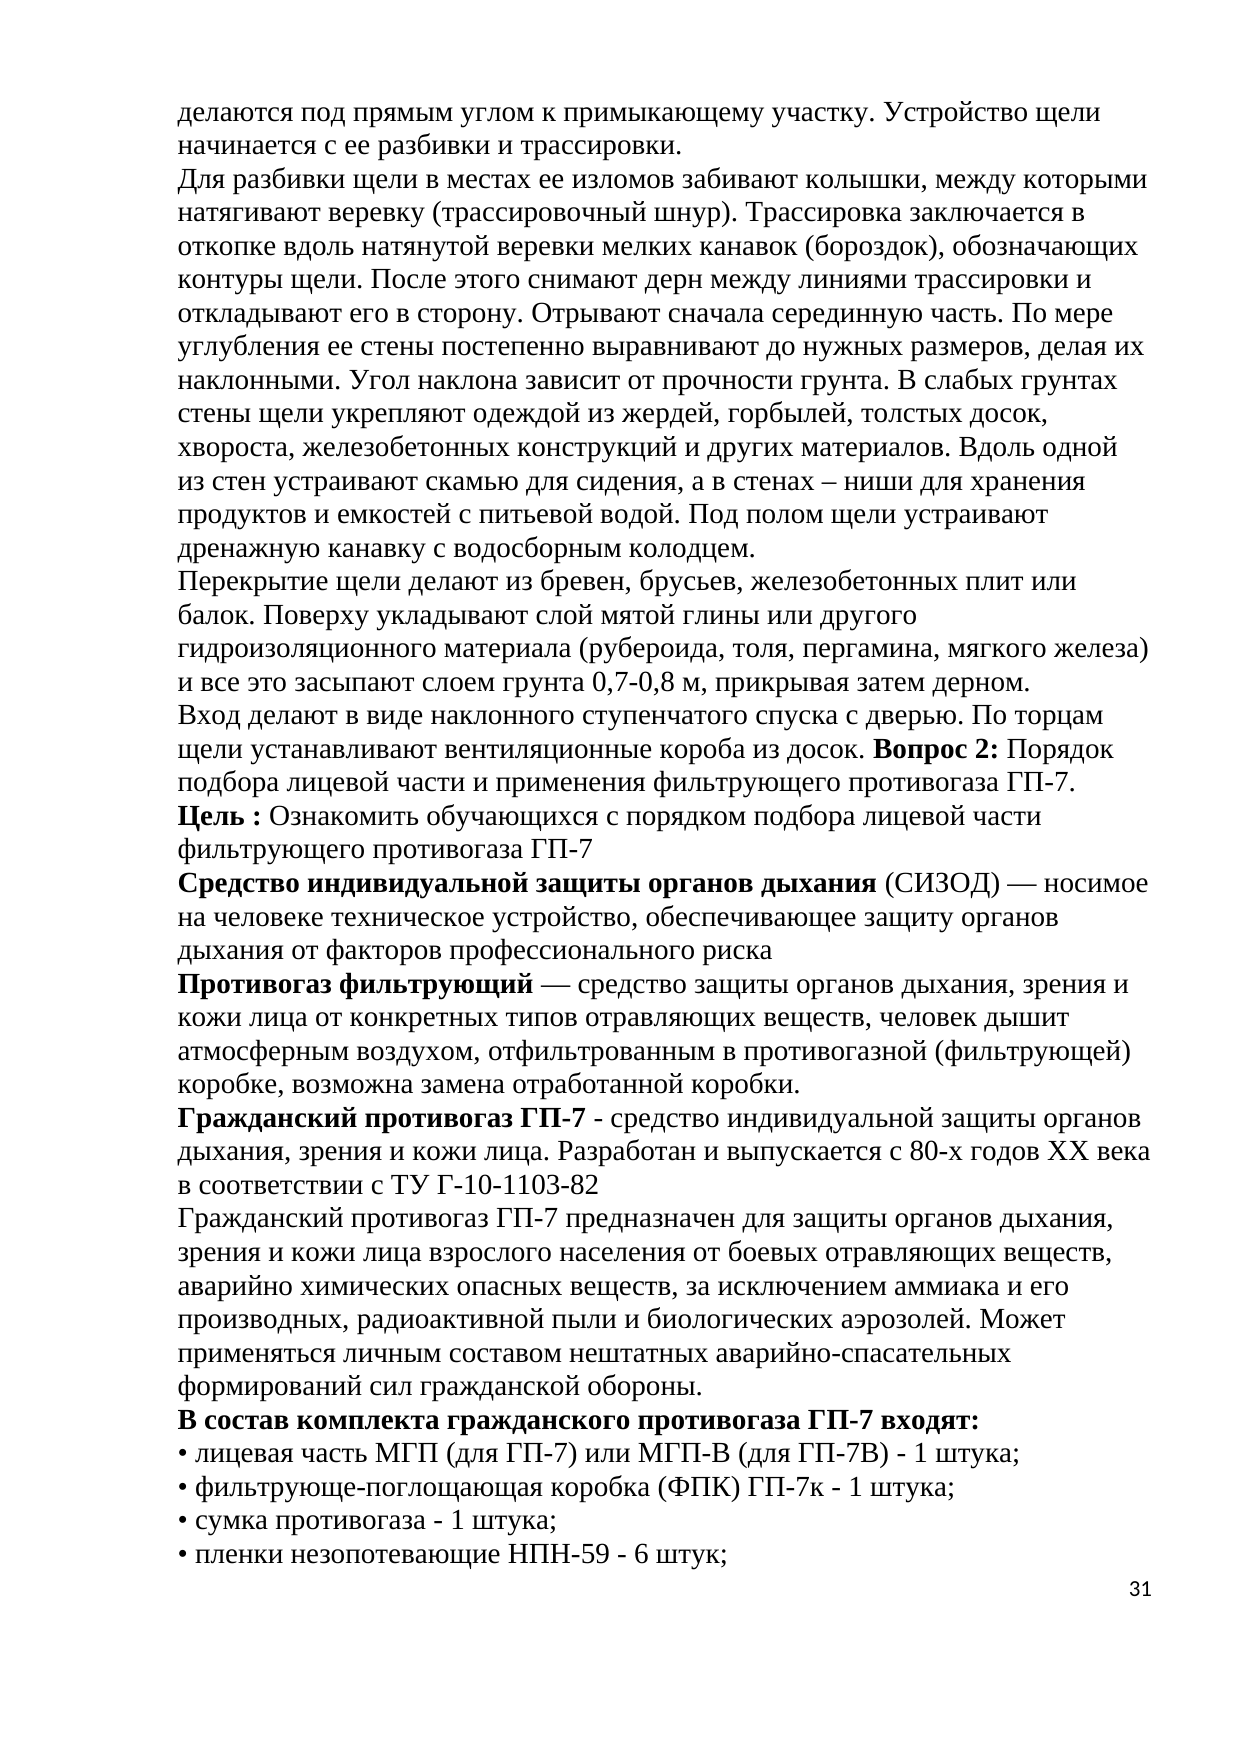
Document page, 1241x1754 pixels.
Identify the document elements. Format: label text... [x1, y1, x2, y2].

text В состав комплекта гражданского противогаза ГП-7 входят: [177, 1402, 1152, 1435]
text Для разбивки щели в местах ее изломов забивают колышки, между которыми натягивают веревку (трассировочный шнур). Трассировка заключается в откопке вдоль натянутой веревки мелких канавок (бороздок), обозначающих контуры щели. После этого снимают дерн между линиями трассировки и откладывают его в сторону. Отрывают сначала серединную часть. По мере углубления ее стены постепенно выравнивают до нужных размеров, делая их наклонными. Угол наклона зависит от прочности грунта. В слабых грунтах стены щели укрепляют одеждой из жердей, горбылей, толстых досок, хвороста, железобетонных конструкций и других материалов. Вдоль одной из стен устраивают скамью для сидения, а в стенах – ниши для хранения продуктов и емкостей с питьевой водой. Под полом щели устраивают дренажную канавку с водосборным колодцем. [177, 161, 1152, 563]
text • пленки незопотевающие НПН-59 - 6 штук; [177, 1536, 1152, 1569]
text Вход делают в виде наклонного ступенчатого спуска с дверью. По торцам щели устанавливают вентиляционные короба из досок. Вопрос 2: Порядок подбора лицевой части и применения фильтрующего противогаза ГП-7. [177, 697, 1152, 798]
text Перекрытие щели делают из бревен, брусьев, железобетонных плит или балок. Поверху укладывают слой мятой глины или другого гидроизоляционного материала (рубероида, толя, пергамина, мягкого железа) и все это засыпают слоем грунта 0,7-0,8 м, прикрывая затем дерном. [177, 563, 1152, 697]
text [177, 94, 1152, 161]
text Гражданский противогаз ГП-7 - средство индивидуальной защиты органов дыхания, зрения и кожи лица. Разработан и выпускается с 80-х годов XX века в соответствии с ТУ Г-10-1103-82 [177, 1100, 1152, 1201]
text Противогаз фильтрующий — средство защиты органов дыхания, зрения и кожи лица от конкретных типов отравляющих веществ, человек дышит атмосферным воздухом, отфильтрованным в противогазной (фильтрующей) коробке, возможна замена отработанной коробки. [177, 966, 1152, 1100]
text Цель : Ознакомить обучающихся с порядком подбора лицевой части фильтрующего противогаза ГП-7 [177, 798, 1152, 865]
text Средство индивидуальной защиты органов дыхания (СИЗОД) — носимое на человеке техническое устройство, обеспечивающее защиту органов дыхания от факторов профессионального риска [177, 865, 1152, 966]
text • сумка противогаза - 1 штука; [177, 1502, 1152, 1536]
text Гражданский противогаз ГП-7 предназначен для защиты органов дыхания, зрения и кожи лица взрослого населения от боевых отравляющих веществ, аварийно химических опасных веществ, за исключением аммиака и его производных, радиоактивной пыли и биологических аэрозолей. Может применяться личным составом нештатных аварийно-спасательных формирований сил гражданской обороны. [177, 1201, 1152, 1402]
text • лицевая часть МГП (для ГП-7) или МГП-В (для ГП-7В) - 1 штука; [177, 1435, 1152, 1469]
text • фильтрующе-поглощающая коробка (ФПК) ГП-7к - 1 штука; [177, 1469, 1152, 1502]
